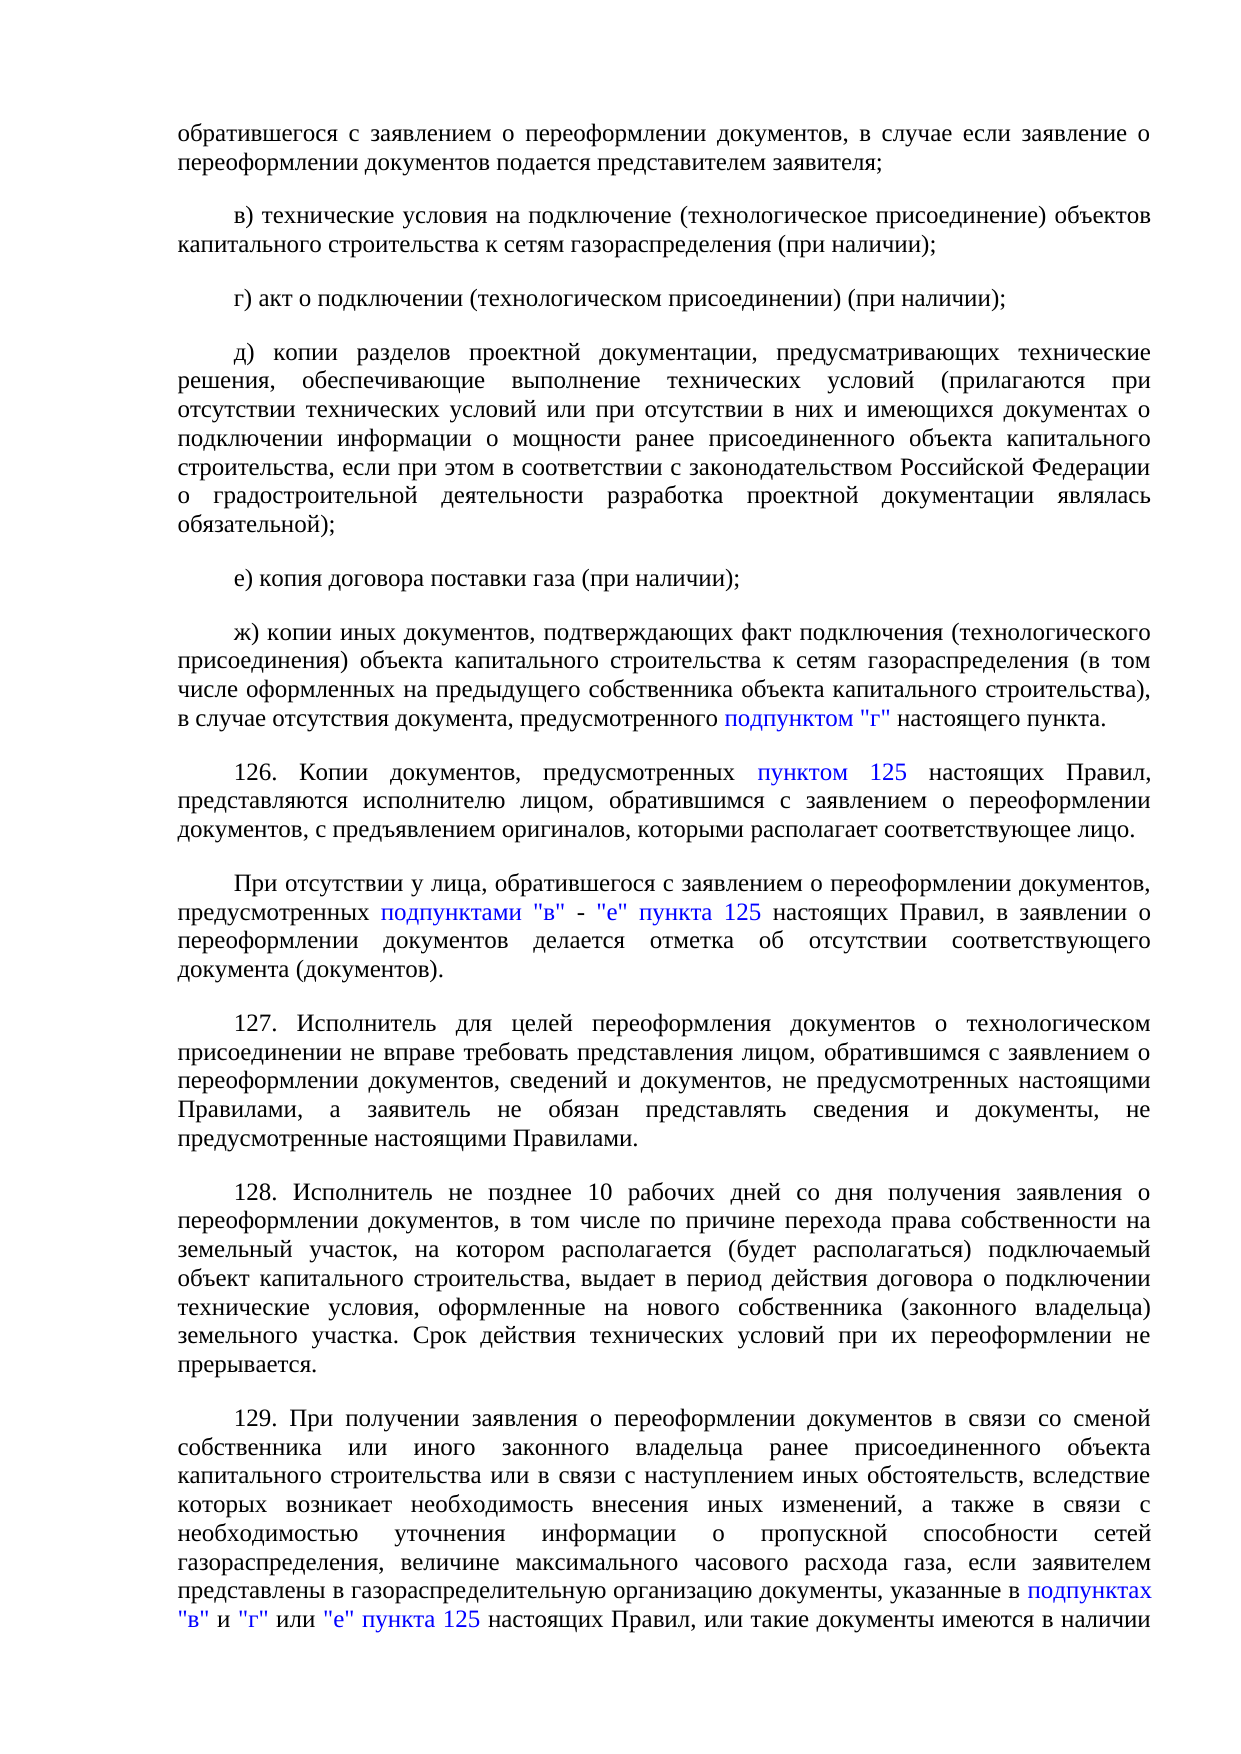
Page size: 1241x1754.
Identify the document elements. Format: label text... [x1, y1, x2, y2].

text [177, 118, 1152, 176]
text 127. Исполнитель для целей переоформления документов о технологическом присоединении не вправе требовать представления лицом, обратившимся с заявлением о переоформлении документов, сведений и документов, не предусмотренных настоящими Правилами, а заявитель не обязан представлять сведения и документы, не предусмотренные настоящими Правилами. [177, 1008, 1152, 1152]
text 126. Копии документов, предусмотренных пунктом 125 настоящих Правил, представляются исполнителю лицом, обратившимся с заявлением о переоформлении документов, с предъявлением оригиналов, которыми располагает соответствующее лицо. [177, 757, 1152, 843]
text в) технические условия на подключение (технологическое присоединение) объектов капитального строительства к сетям газораспределения (при наличии); [177, 201, 1152, 258]
text г) акт о подключении (технологическом присоединении) (при наличии); [177, 283, 1152, 312]
text д) копии разделов проектной документации, предусматривающих технические решения, обеспечивающие выполнение технических условий (прилагаются при отсутствии технических условий или при отсутствии в них и имеющихся документах о подключении информации о мощности ранее присоединенного объекта капитального строительства, если при этом в соответствии с законодательством Российской Федерации о градостроительной деятельности разработка проектной документации являлась обязательной); [177, 337, 1152, 538]
text ж) копии иных документов, подтверждающих факт подключения (технологического присоединения) объекта капитального строительства к сетям газораспределения (в том числе оформленных на предыдущего собственника объекта капитального строительства), в случае отсутствия документа, предусмотренного подпунктом "г" настоящего пункта. [177, 617, 1152, 732]
text При отсутствии у лица, обратившегося с заявлением о переоформлении документов, предусмотренных подпунктами "в" - "е" пункта 125 настоящих Правил, в заявлении о переоформлении документов делается отметка об отсутствии соответствующего документа (документов). [177, 868, 1152, 983]
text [177, 1403, 1152, 1633]
text 128. Исполнитель не позднее 10 рабочих дней со дня получения заявления о переоформлении документов, в том числе по причине перехода права собственности на земельный участок, на котором располагается (будет располагаться) подключаемый объект капитального строительства, выдает в период действия договора о подключении технические условия, оформленные на нового собственника (законного владельца) земельного участка. Срок действия технических условий при их переоформлении не прерывается. [177, 1177, 1152, 1378]
text е) копия договора поставки газа (при наличии); [177, 563, 1152, 592]
